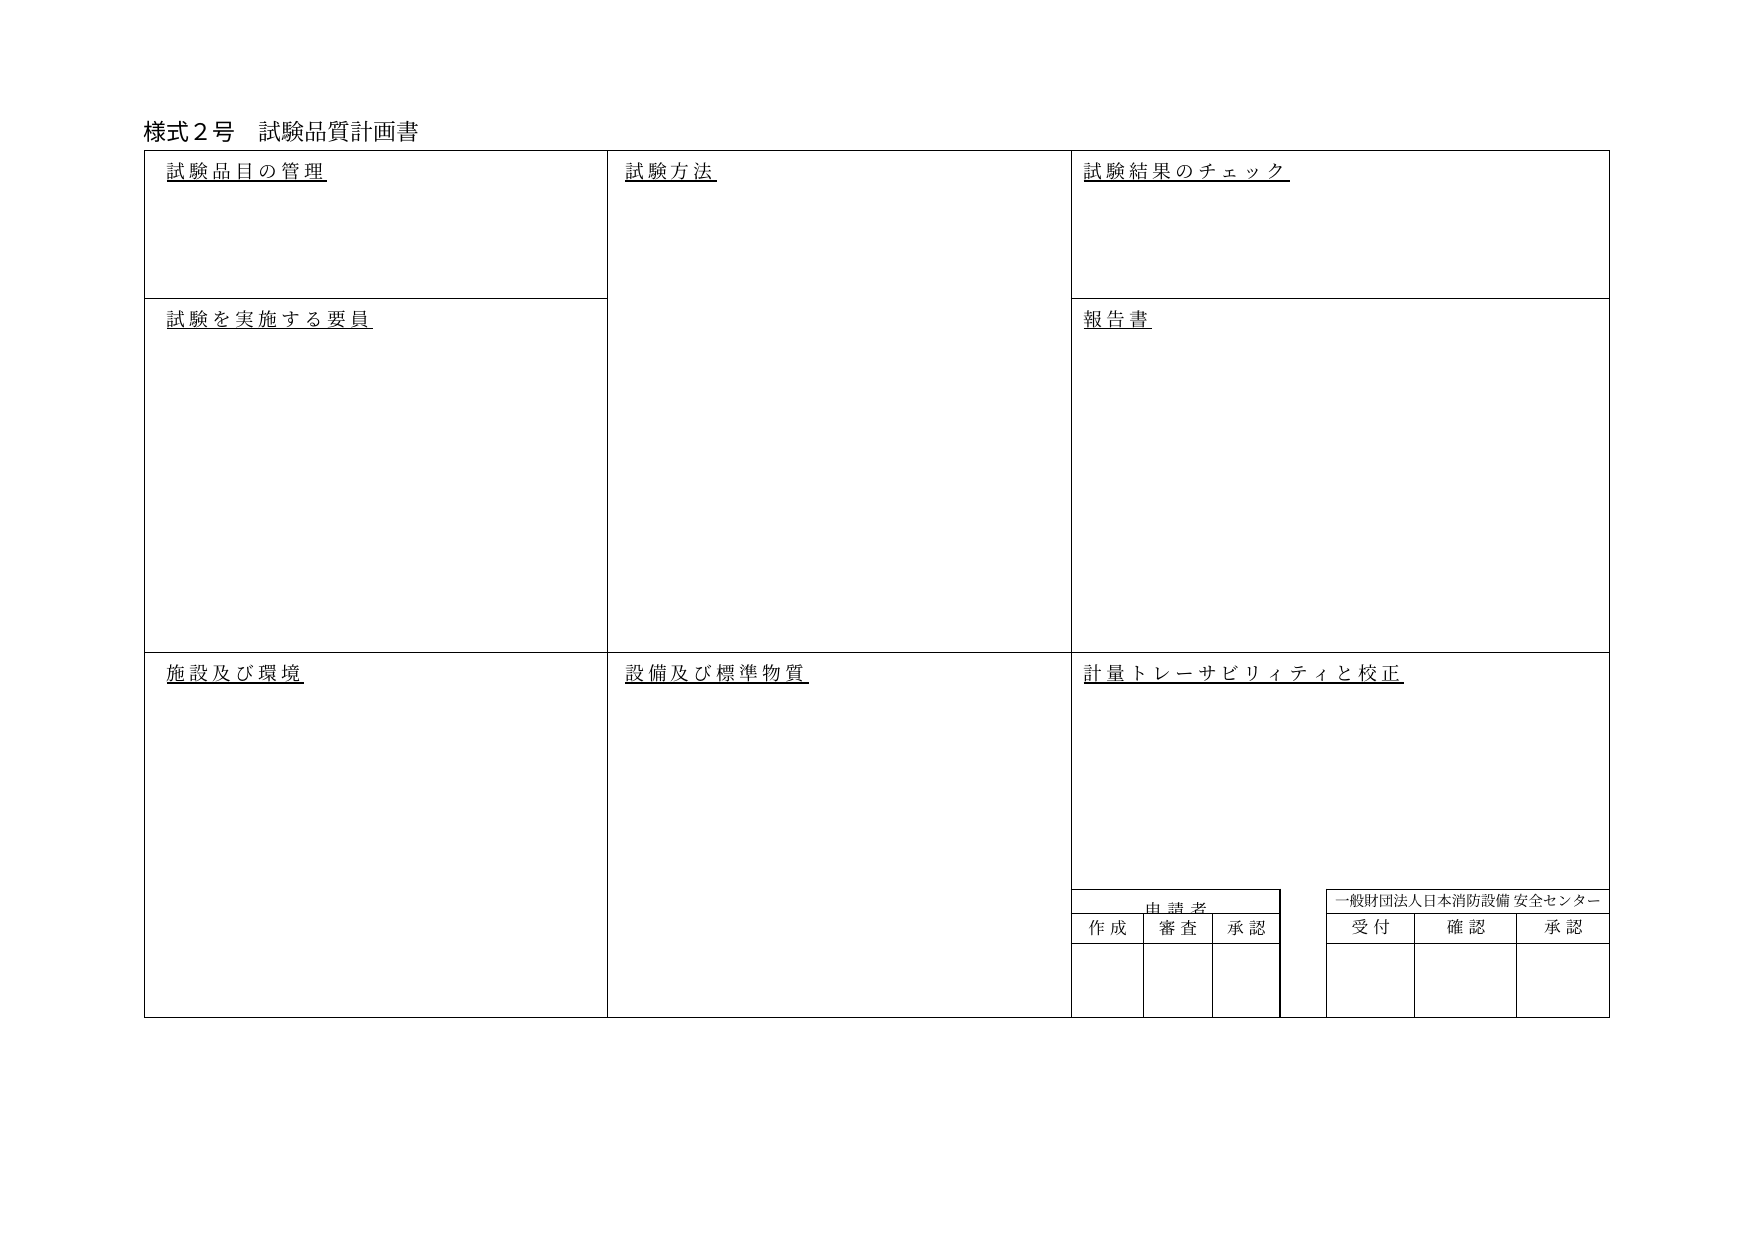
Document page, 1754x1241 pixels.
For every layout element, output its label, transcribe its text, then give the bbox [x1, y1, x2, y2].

table_cell 承認 [1213, 914, 1279, 943]
table_cell [1213, 944, 1279, 1017]
table_cell [1415, 944, 1516, 1017]
table_header 試験結果のチェック [1072, 151, 1609, 298]
table_cell 受付 [1327, 914, 1414, 943]
table_cell 施設及び環境 [145, 653, 607, 1017]
table_cell [1144, 944, 1212, 1017]
text 様式２号 試験品質計画書 [144, 112, 1610, 150]
table_cell 審査 [1144, 914, 1212, 943]
table_cell 確認 [1415, 914, 1516, 943]
table_cell [1327, 944, 1414, 1017]
table_cell [1517, 944, 1609, 1017]
table_cell [1281, 889, 1326, 1017]
table_cell 報告書 [1072, 299, 1609, 652]
table_header 試験方法 [608, 151, 1071, 652]
table_cell 承認 [1517, 914, 1609, 943]
table_cell 一般財団法人日本消防設備 安全センター [1327, 890, 1609, 913]
table_cell 計量トレーサビリィティと校正 [1072, 653, 1609, 888]
table_cell 設備及び標準物質 [608, 653, 1071, 1017]
table_cell 作成 [1072, 914, 1143, 943]
table_header 試験品目の管理 [145, 151, 607, 298]
table_cell 申請者 [1072, 890, 1279, 913]
table_cell 試験を実施する要員 [145, 299, 607, 652]
table_cell [1072, 944, 1143, 1017]
